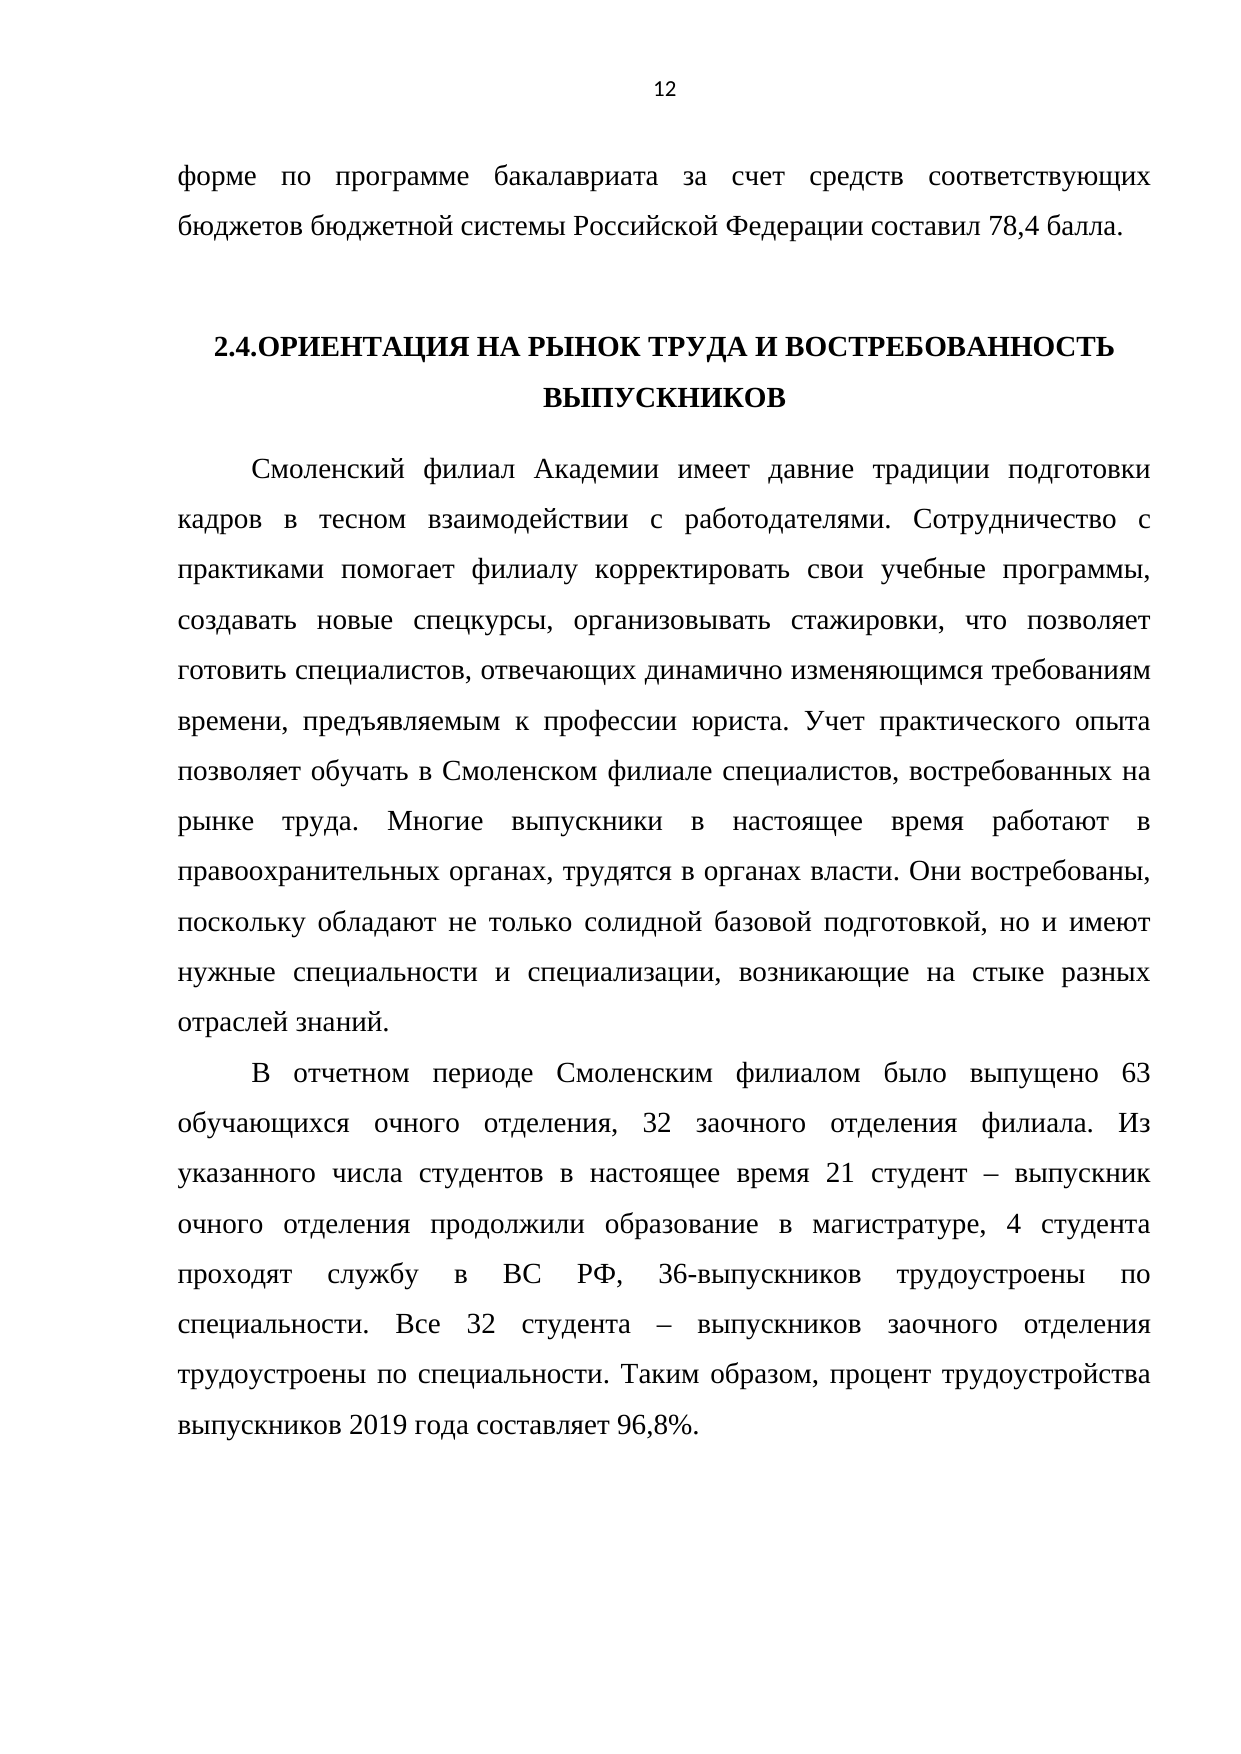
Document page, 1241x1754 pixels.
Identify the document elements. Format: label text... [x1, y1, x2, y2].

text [177, 158, 1152, 242]
text 2.4.ОРИЕНТАЦИЯ НА РЫНОК ТРУДА И ВОСТРЕБОВАННОСТЬ ВЫПУСКНИКОВ [177, 329, 1152, 413]
text В отчетном периоде Смоленским филиалом было выпущено 63 обучающихся очного отделения, 32 заочного отделения филиала. Из указанного числа студентов в настоящее время 21 студент – выпускник очного отделения продолжили образование в магистратуре, 4 студента проходят службу в ВС РФ, 36-выпускников трудоустроены по специальности. Все 32 студента – выпускников заочного отделения трудоустроены по специальности. Таким образом, процент трудоустройства выпускников 2019 года составляет 96,8%. [177, 1055, 1152, 1441]
text Смоленский филиал Академии имеет давние традиции подготовки кадров в тесном взаимодействии с работодателями. Сотрудничество с практиками помогает филиалу корректировать свои учебные программы, создавать новые спецкурсы, организовывать стажировки, что позволяет готовить специалистов, отвечающих динамично изменяющимся требованиям времени, предъявляемым к профессии юриста. Учет практического опыта позволяет обучать в Смоленском филиале специалистов, востребованных на рынке труда. Многие выпускники в настоящее время работают в правоохранительных органах, трудятся в органах власти. Они востребованы, поскольку обладают не только солидной базовой подготовкой, но и имеют нужные специальности и специализации, возникающие на стыке разных отраслей знаний. [177, 451, 1152, 1038]
